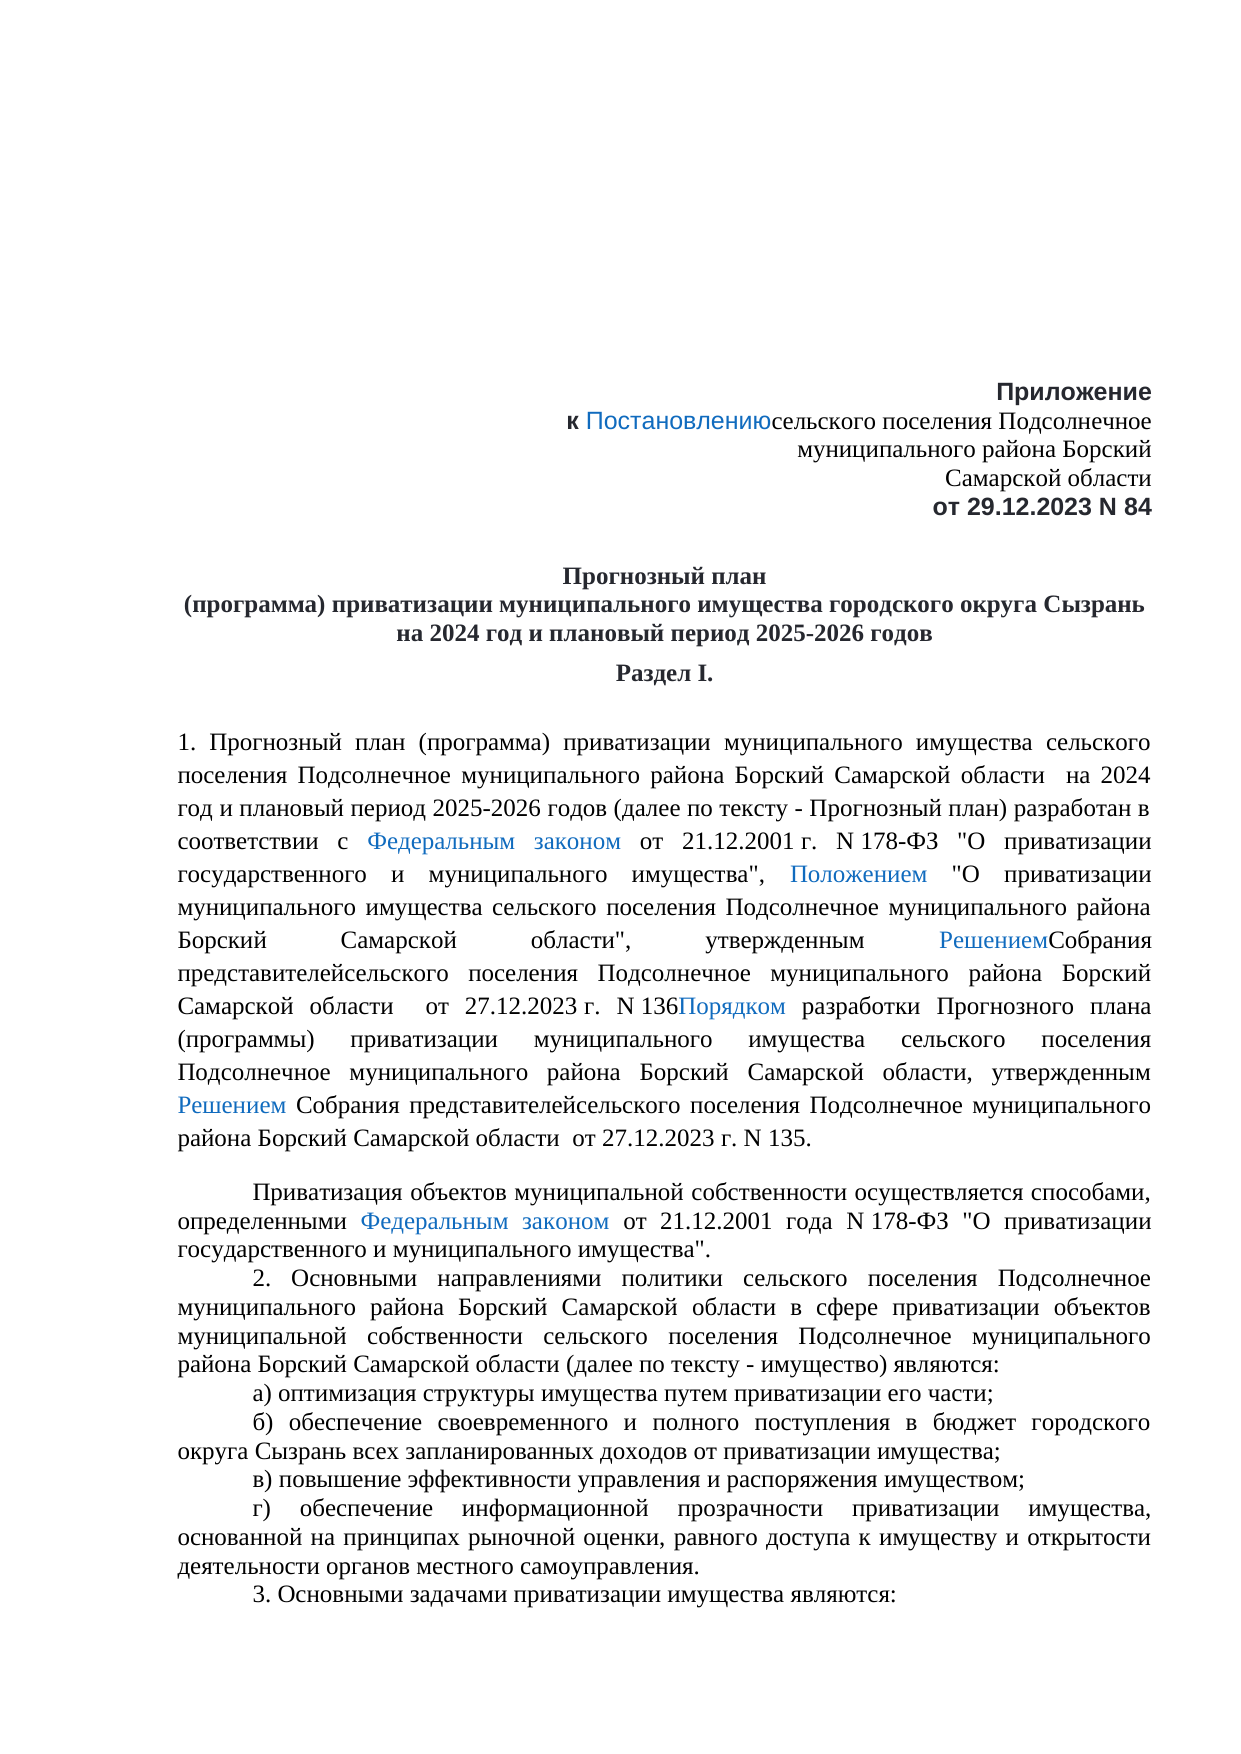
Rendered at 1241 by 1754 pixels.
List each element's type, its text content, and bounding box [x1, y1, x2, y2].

text 2. Основными направлениями политики сельского поселения Подсолнечное муниципального района Борский Самарской области в сфере приватизации объектов муниципальной собственности сельского поселения Подсолнечное муниципального района Борский Самарской области (далее по тексту - имущество) являются: [177, 1263, 1152, 1378]
text Приватизация объектов муниципальной собственности осуществляется способами, определенными Федеральным законом от 21.12.2001 года N 178-ФЗ "О приватизации государственного и муниципального имущества". [177, 1177, 1152, 1263]
text Самарской области от 29.12.2023 N 84 [177, 463, 1152, 521]
text Раздел I. [177, 658, 1152, 687]
text в) повышение эффективности управления и распоряжения имуществом; [177, 1464, 1152, 1493]
text б) обеспечение своевременного и полного поступления в бюджет городского округа Сызрань всех запланированных доходов от приватизации имущества; [177, 1407, 1152, 1464]
text 3. Основными задачами приватизации имущества являются: [177, 1579, 1152, 1608]
text а) оптимизация структуры имущества путем приватизации его части; [177, 1378, 1152, 1407]
text г) обеспечение информационной прозрачности приватизации имущества, основанной на принципах рыночной оценки, равного доступа к имуществу и открытости деятельности органов местного самоуправления. [177, 1493, 1152, 1579]
text муниципального района Борский [177, 434, 1152, 463]
text Приложение к Постановлениюсельского поселения Подсолнечное [177, 377, 1152, 434]
text Прогнозный план (программа) приватизации муниципального имущества городского округа Сызрань на 2024 год и плановый период 2025-2026 годов [177, 561, 1152, 647]
text 1. Прогнозный план (программа) приватизации муниципального имущества сельского поселения Подсолнечное муниципального района Борский Самарской области на 2024 год и плановый период 2025-2026 годов (далее по тексту - Прогнозный план) разработан в соответствии с Федеральным законом от 21.12.2001 г. N 178-ФЗ "О приватизации государственного и муниципального имущества", Положением "О приватизации муниципального имущества сельского поселения Подсолнечное муниципального района Борский Самарской области", утвержденным РешениемСобрания представителейсельского поселения Подсолнечное муниципального района Борский Самарской области от 27.12.2023 г. N 136Порядком разработки Прогнозного плана (программы) приватизации муниципального имущества сельского поселения Подсолнечное муниципального района Борский Самарской области, утвержденным Решением Собрания представителейсельского поселения Подсолнечное муниципального района Борский Самарской области от 27.12.2023 г. N 135. [177, 727, 1152, 1152]
